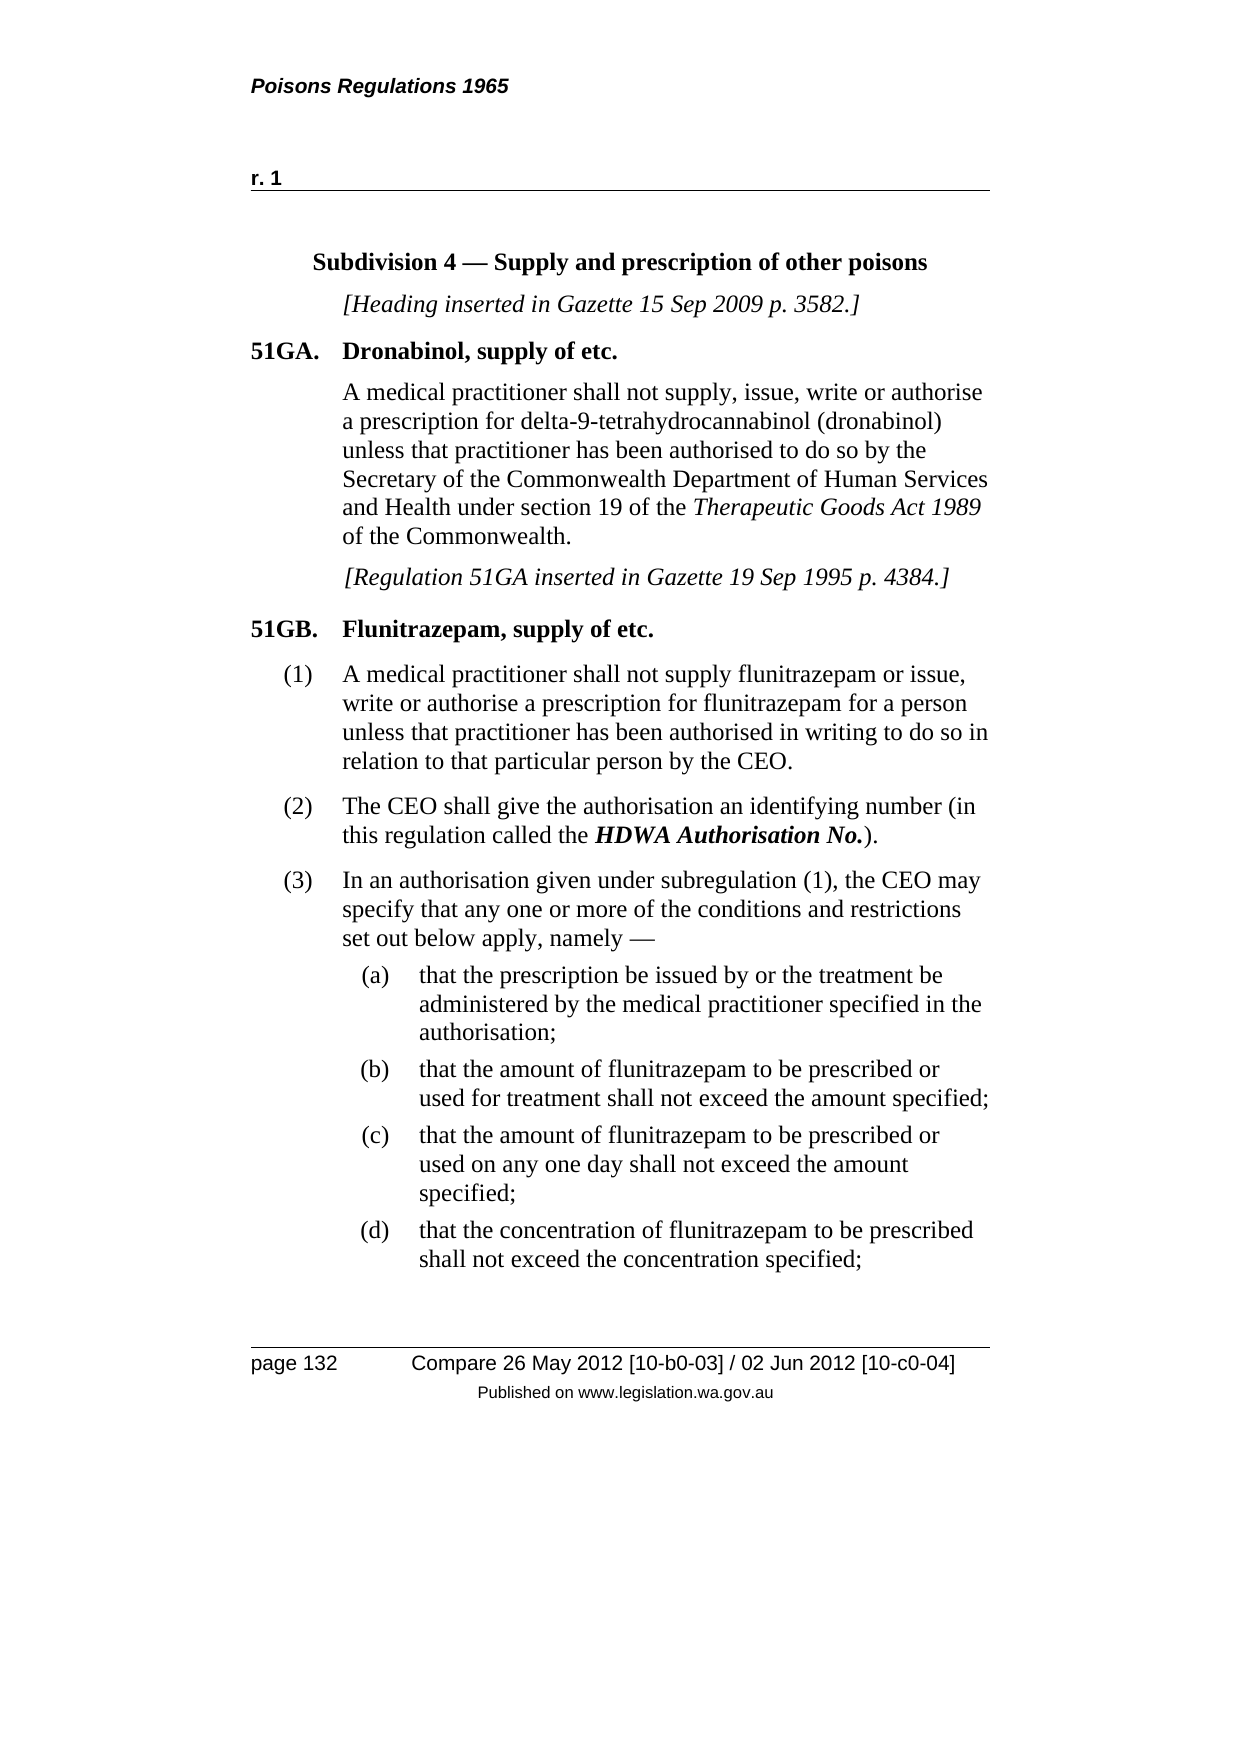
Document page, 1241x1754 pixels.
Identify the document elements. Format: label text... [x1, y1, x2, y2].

text [Regulation 51GA inserted in Gazette 19 Sep 1995 p. 4384.] [251, 562, 990, 591]
subtitle Subdivision 4 — Supply and prescription of other poisons [251, 247, 990, 276]
subtitle 51GB. Flunitrazepam, supply of etc. [251, 614, 990, 643]
text (2) The CEO shall give the authorisation an identifying number (in this regulation called the HDWA Authorisation No.). [251, 791, 990, 849]
text (3) In an authorisation given under subregulation (1), the CEO may specify that any one or more of the conditions and restrictions set out below apply, namely — [251, 865, 990, 952]
subtitle 51GA. Dronabinol, supply of etc. [251, 336, 990, 365]
subtitle [Heading inserted in Gazette 15 Sep 2009 p. 3582.] [251, 289, 990, 317]
text (c) that the amount of flunitrazepam to be prescribed or used on any one day shall not exceed the amount specified; [251, 1120, 990, 1207]
text A medical practitioner shall not supply, issue, write or authorise a prescription for delta-9-tetrahydrocannabinol (dronabinol) unless that practitioner has been authorised to do so by the Secretary of the Commonwealth Department of Human Services and Health under section 19 of the Therapeutic Goods Act 1989 of the Commonwealth. [251, 377, 990, 550]
text (a) that the prescription be issued by or the treatment be administered by the medical practitioner specified in the authorisation; [251, 960, 990, 1046]
text (1) A medical practitioner shall not supply flunitrazepam or issue, write or authorise a prescription for flunitrazepam for a person unless that practitioner has been authorised in writing to do so in relation to that particular person by the CEO. [251, 659, 990, 774]
text (b) that the amount of flunitrazepam to be prescribed or used for treatment shall not exceed the amount specified; [251, 1054, 990, 1112]
text (d) that the concentration of flunitrazepam to be prescribed shall not exceed the concentration specified; [251, 1215, 990, 1272]
